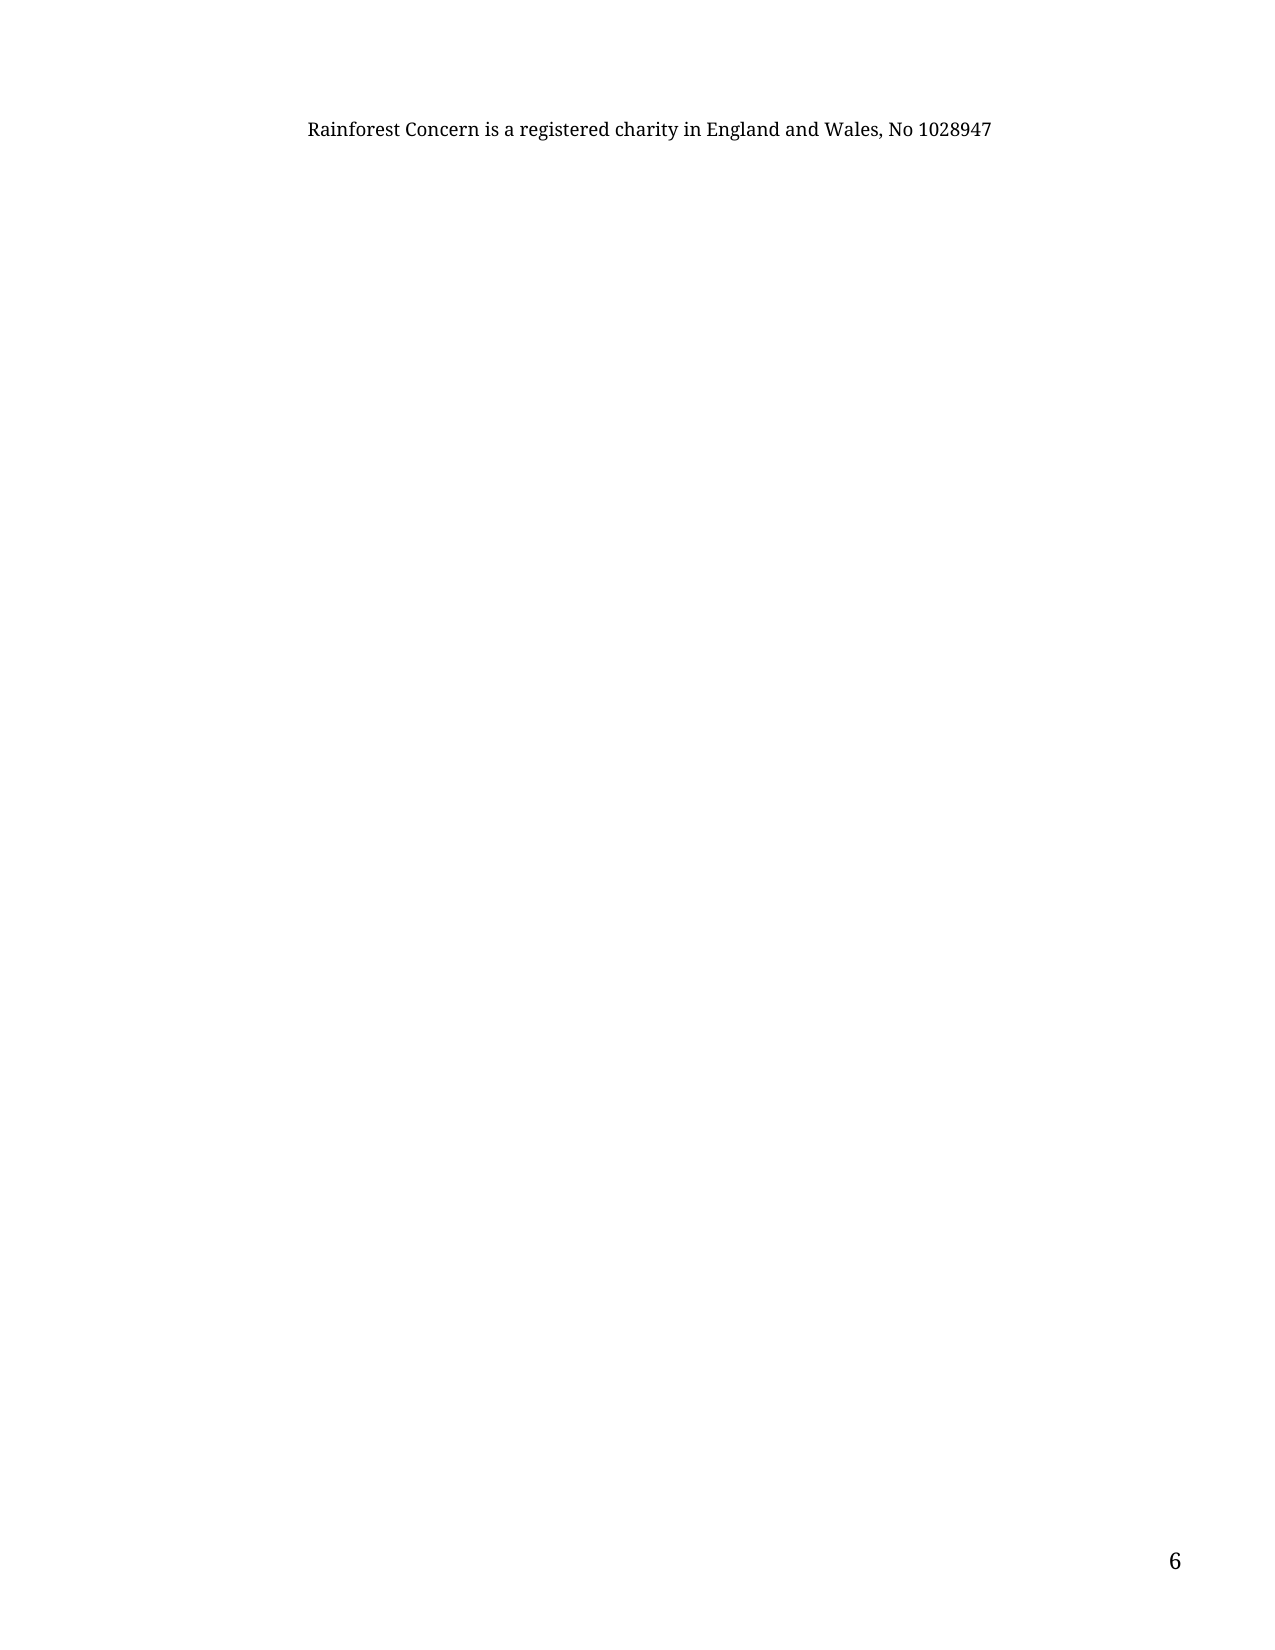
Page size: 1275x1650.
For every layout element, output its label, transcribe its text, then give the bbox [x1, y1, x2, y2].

text Rainforest Concern is a registered charity in England and Wales, No 1028947 [176, 116, 1123, 142]
